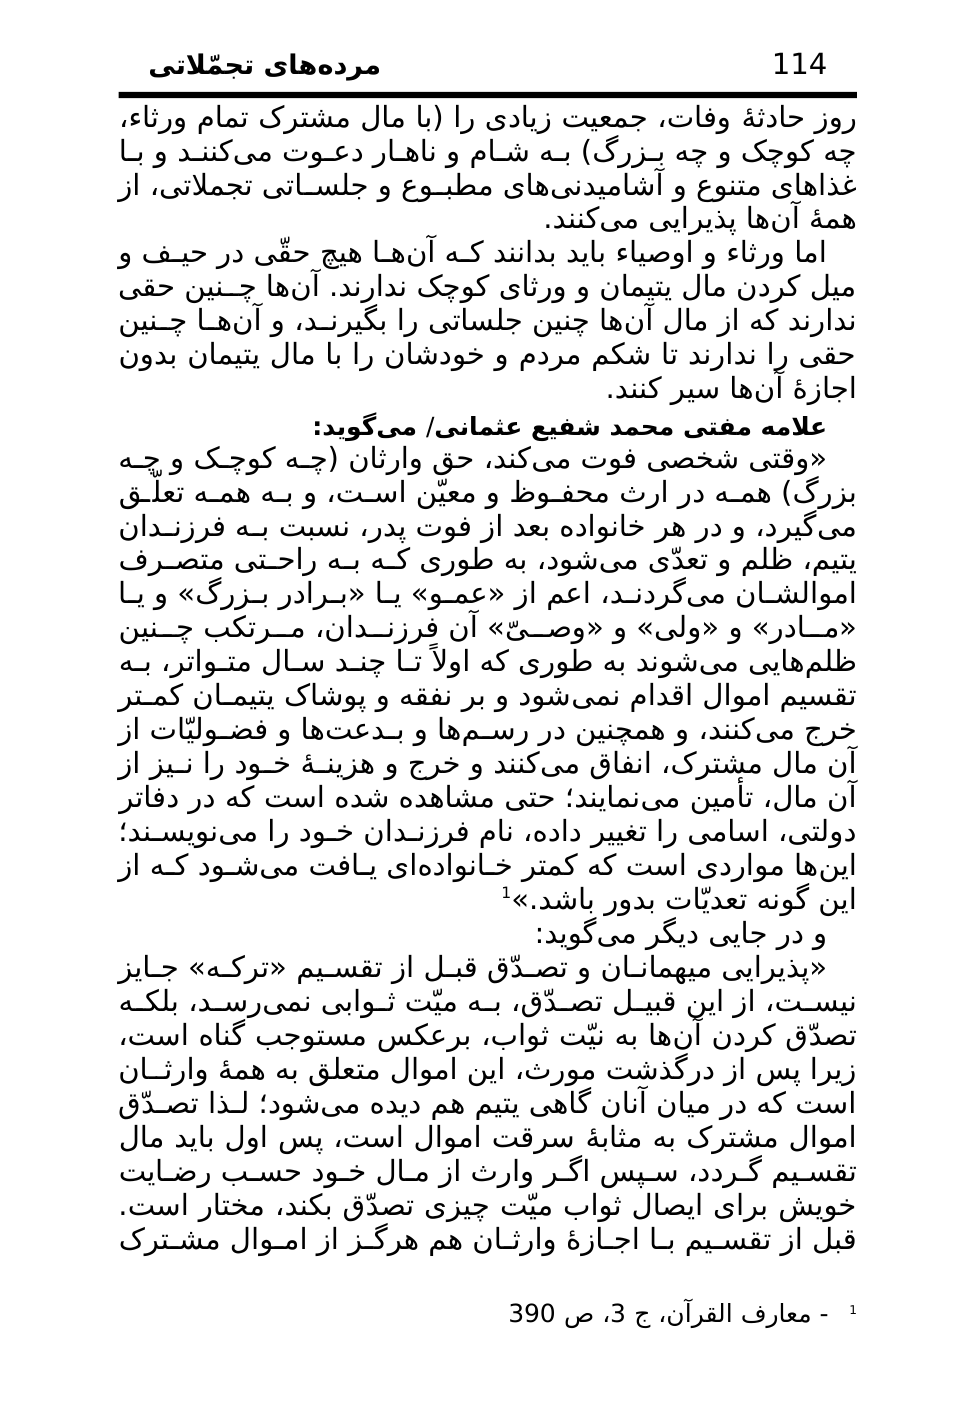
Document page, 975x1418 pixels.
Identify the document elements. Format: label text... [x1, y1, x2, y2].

text علامه مفتی محمد شفیع عثمانی/ می‌گوید: [118, 412, 857, 441]
text و در جایی دیگر می‌گوید: [118, 916, 857, 950]
text «وقتی شخصی فوت می‌کند، حق وارثان (چه کوچک و چه بزرگ) همه در ارث محفوظ و معیّن است، و به همه تعلّق می‌گیرد، و در هر خانواده بعد از فوت پدر، نسبت به فرزندان یتیم، ظلم و تعدّی می‌شود، به طوری که به راحتی متصرف اموالشان می‌گردند، اعم از «عمو» یا «برادر بزرگ» و یا «مادر» و «ولی» و «وصیّ» آن فرزندان، مرتکب چنین ظلم‌هایی می‌شوند به طوری که اولاً تا چند سال متواتر، به تقسیم اموال اقدام نمی‌شود و بر نفقه و پوشاک یتیمان کمتر خرج می‌کنند، و همچنین در رسم‌ها و بدعت‌ها و فضولیّات از آن مال مشترک، انفاق می‌کنند و خرج و هزینۀ خود را نیز از آن مال، تأمین می‌نمایند؛ حتی مشاهده شده است که در دفاتر دولتی، اسامی را تغییر داده، نام فرزندان خود را می‌نویسند؛ این‌ها مواردی است که کمتر خانواده‌ای یافت می‌شود که از این گونه تعدیّات بدور باشد.» [118, 441, 857, 916]
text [118, 950, 857, 1256]
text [118, 100, 857, 236]
text اما ورثاء و اوصیاء باید بدانند که آن‌ها هیچ حقّی در حیف و میل کردن مال یتیمان و ورثای کوچک ندارند. آن‌ها چنین حقی ندارند که از مال آن‌ها چنین جلساتی را بگیرند، و آن‌ها چنین حقی را ندارند تا شکم مردم و خودشان را با مال یتیمان بدون اجازۀ آن‌ها سیر کنند. [118, 236, 857, 406]
